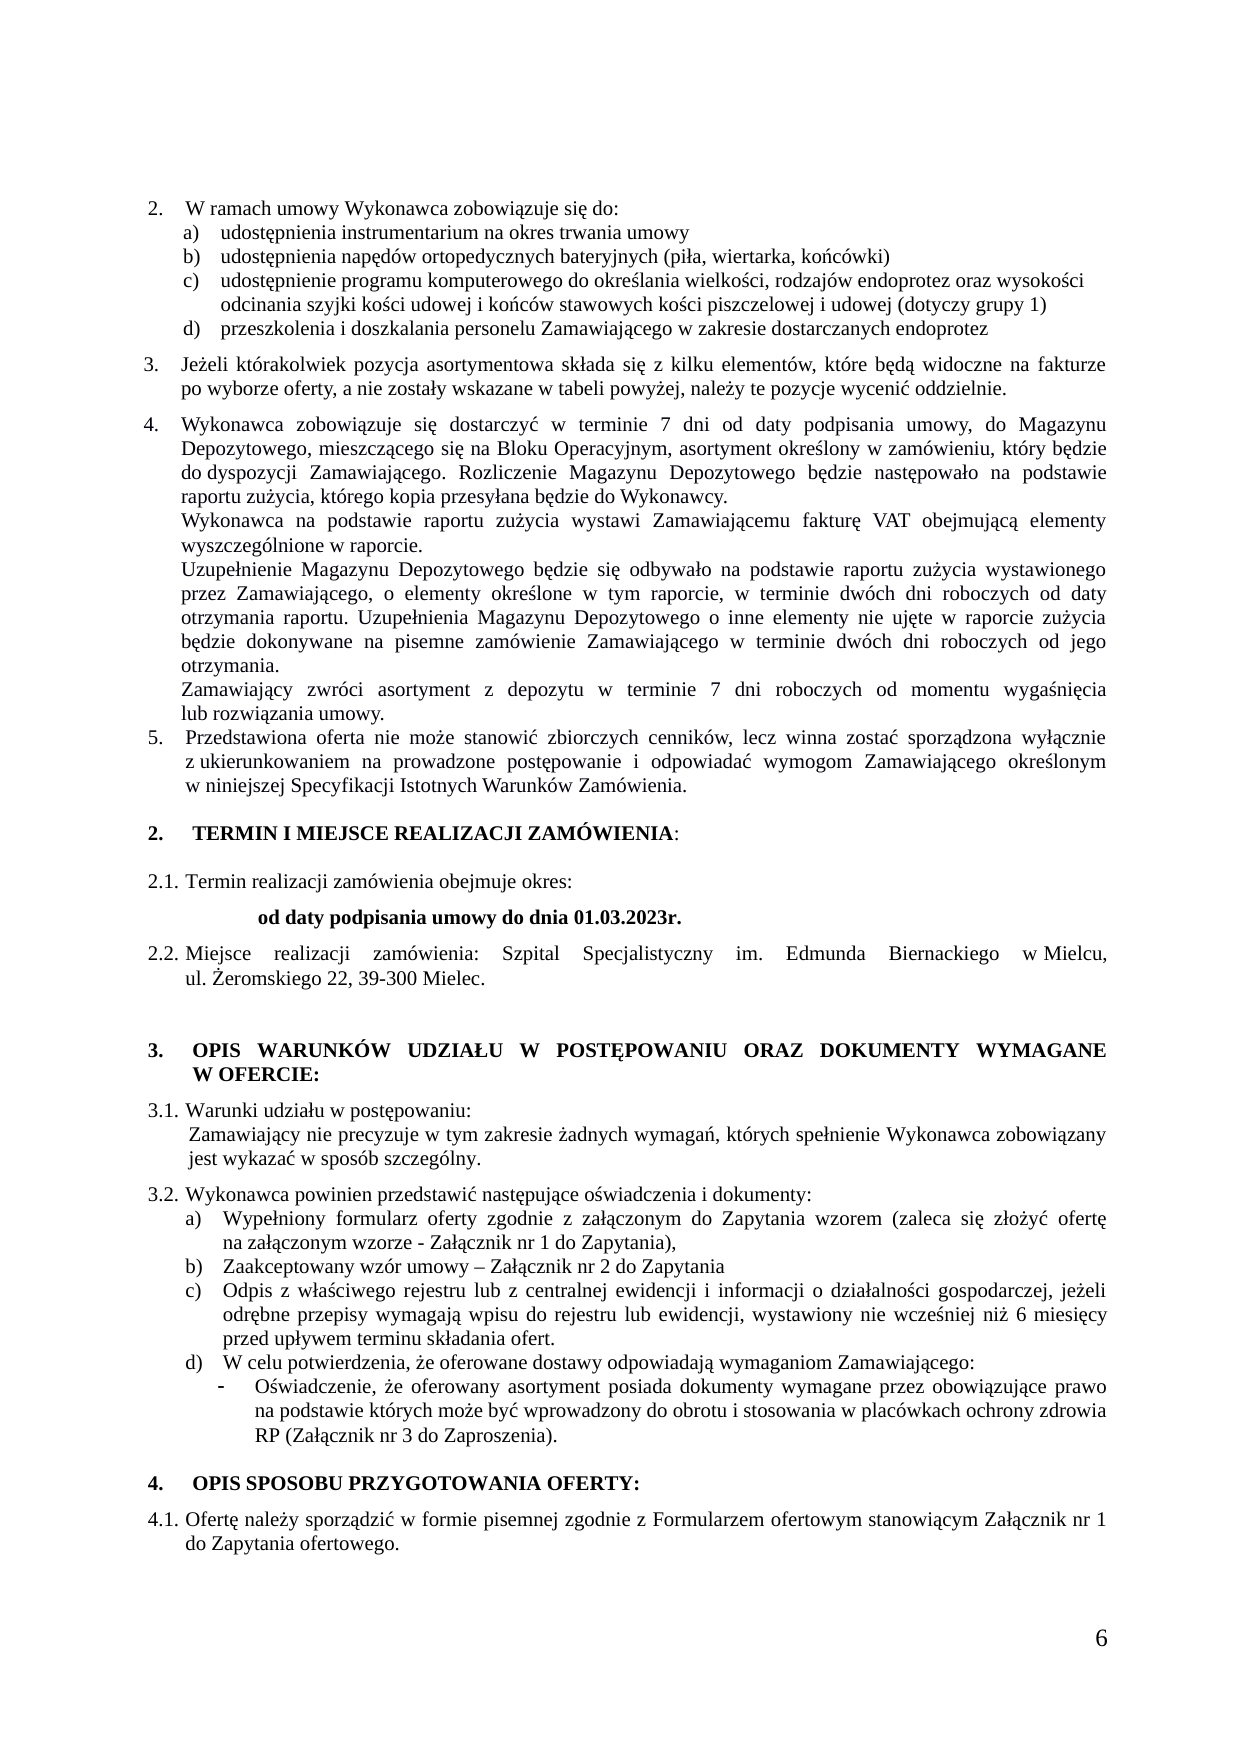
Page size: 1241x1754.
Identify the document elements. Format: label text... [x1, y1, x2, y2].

list OPIS SPOSOBU PRZYGOTOWANIA OFERTY: [148, 1471, 1107, 1495]
text Wykonawca na podstawie raportu zużycia wystawi Zamawiającemu fakturę VAT obejmującą elementy wyszczególnione w raporcie. [181, 508, 1107, 557]
list udostępnienie programu komputerowego do określania wielkości, rodzajów endoprotez oraz wysokości odcinania szyjki kości udowej i końców stawowych kości piszczelowej i udowej (dotyczy grupy 1) [183, 268, 1107, 316]
list Wykonawca powinien przedstawić następujące oświadczenia i dokumenty: [148, 1182, 1107, 1206]
text Zamawiający nie precyzuje w tym zakresie żadnych wymagań, których spełnienie Wykonawca zobowiązany jest wykazać w sposób szczególny. [188, 1122, 1107, 1170]
list Zaakceptowany wzór umowy – Załącznik nr 2 do Zapytania [185, 1254, 1107, 1278]
list Wypełniony formularz oferty zgodnie z załączonym do Zapytania wzorem (zaleca się złożyć ofertę na załączonym wzorze - Załącznik nr 1 do Zapytania), [185, 1206, 1107, 1254]
list Jeżeli którakolwiek pozycja asortymentowa składa się z kilku elementów, które będą widoczne na fakturze po wyborze oferty, a nie zostały wskazane w tabeli powyżej, należy te pozycje wycenić oddzielnie. [143, 352, 1107, 400]
list OPIS WARUNKÓW UDZIAŁU W POSTĘPOWANIU ORAZ DOKUMENTY WYMAGANE W OFERCIE: [148, 1038, 1107, 1086]
list Ofertę należy sporządzić w formie pisemnej zgodnie z Formularzem ofertowym stanowiącym Załącznik nr 1 do Zapytania ofertowego. [148, 1507, 1107, 1555]
list Miejsce realizacji zamówienia: Szpital Specjalistyczny im. Edmunda Biernackiego w Mielcu, ul. Żeromskiego 22, 39-300 Mielec. [148, 941, 1107, 989]
list Oświadczenie, że oferowany asortyment posiada dokumenty wymagane przez obowiązujące prawo na podstawie których może być wprowadzony do obrotu i stosowania w placówkach ochrony zdrowia RP (Załącznik nr 3 do Zaproszenia). [217, 1374, 1107, 1447]
list przeszkolenia i doszkalania personelu Zamawiającego w zakresie dostarczanych endoprotez [183, 316, 1107, 340]
list Wykonawca zobowiązuje się dostarczyć w terminie 7 dni od daty podpisania umowy, do Magazynu Depozytowego, mieszczącego się na Bloku Operacyjnym, asortyment określony w zamówieniu, który będzie do dyspozycji Zamawiającego. Rozliczenie Magazynu Depozytowego będzie następowało na podstawie raportu zużycia, którego kopia przesyłana będzie do Wykonawcy. [143, 412, 1107, 508]
list W ramach umowy Wykonawca zobowiązuje się do: [148, 196, 1107, 220]
list W celu potwierdzenia, że oferowane dostawy odpowiadają wymaganiom Zamawiającego: [185, 1350, 1107, 1374]
text Zamawiający zwróci asortyment z depozytu w terminie 7 dni roboczych od momentu wygaśnięcia lub rozwiązania umowy. [181, 677, 1107, 725]
list TERMIN I MIEJSCE REALIZACJI ZAMÓWIENIA: [148, 821, 1107, 845]
list Warunki udziału w postępowaniu: [148, 1098, 1107, 1122]
list Odpis z właściwego rejestru lub z centralnej ewidencji i informacji o działalności gospodarczej, jeżeli odrębne przepisy wymagają wpisu do rejestru lub ewidencji, wystawiony nie wcześniej niż 6 miesięcy przed upływem terminu składania ofert. [185, 1278, 1107, 1350]
list udostępnienia instrumentarium na okres trwania umowy [183, 220, 1107, 244]
text Uzupełnienie Magazynu Depozytowego będzie się odbywało na podstawie raportu zużycia wystawionego przez Zamawiającego, o elementy określone w tym raporcie, w terminie dwóch dni roboczych od daty otrzymania raportu. Uzupełnienia Magazynu Depozytowego o inne elementy nie ujęte w raporcie zużycia będzie dokonywane na pisemne zamówienie Zamawiającego w terminie dwóch dni roboczych od jego otrzymania. [181, 557, 1107, 677]
list od daty podpisania umowy do dnia 01.03.2023r. [258, 905, 1107, 929]
list Termin realizacji zamówienia obejmuje okres: [148, 869, 1107, 893]
list udostępnienia napędów ortopedycznych bateryjnych (piła, wiertarka, końcówki) [183, 244, 1107, 268]
list Przedstawiona oferta nie może stanowić zbiorczych cenników, lecz winna zostać sporządzona wyłącznie z ukierunkowaniem na prowadzone postępowanie i odpowiadać wymogom Zamawiającego określonym w niniejszej Specyfikacji Istotnych Warunków Zamówienia. [148, 725, 1107, 797]
